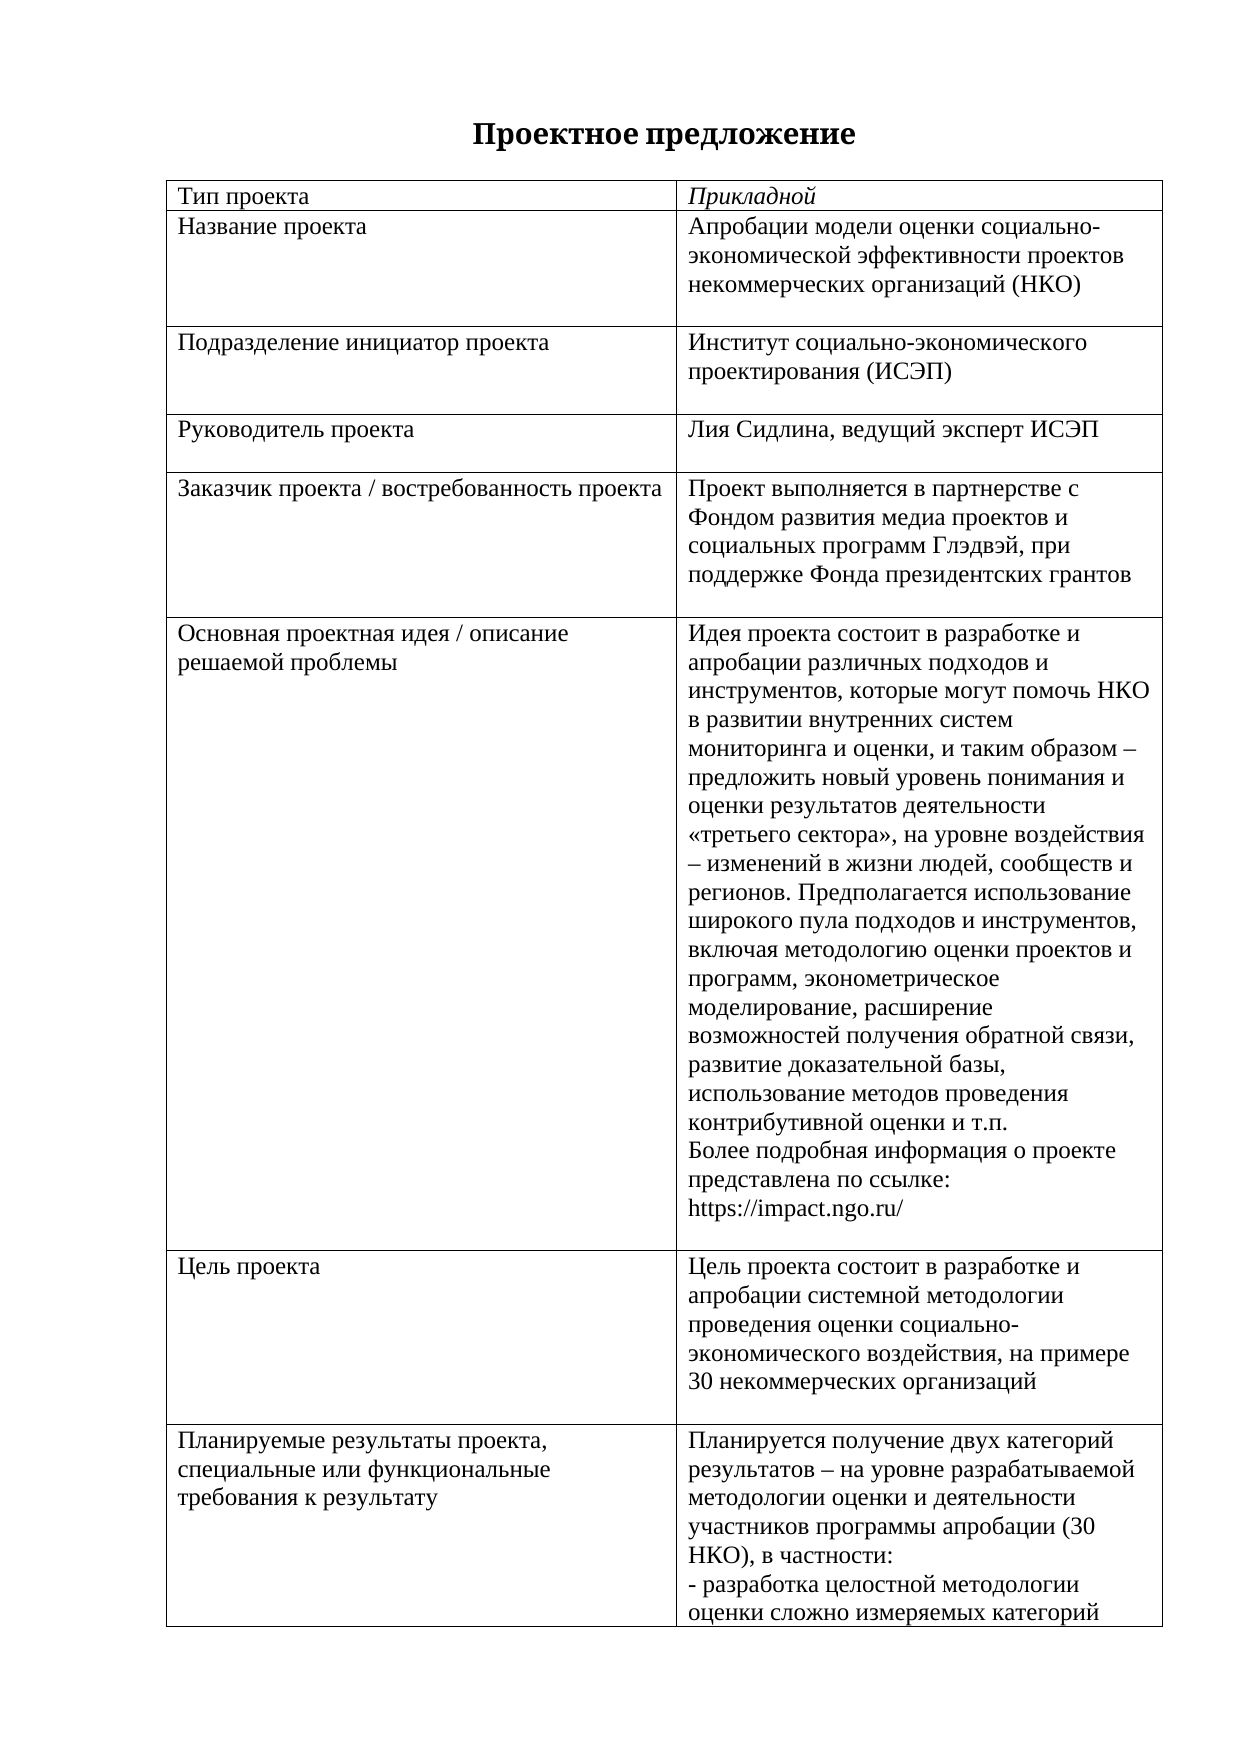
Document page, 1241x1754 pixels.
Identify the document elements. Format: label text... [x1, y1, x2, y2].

table_cell Апробации модели оценки социально-экономической эффективности проектов некоммерческих организаций (НКО) [677, 211, 1162, 326]
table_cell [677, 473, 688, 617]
table_cell Институт социально-экономического проектирования (ИСЭП) [677, 327, 1162, 413]
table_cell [167, 1425, 676, 1626]
table_cell Название проекта [167, 211, 676, 326]
table_cell Цель проекта [167, 1251, 676, 1424]
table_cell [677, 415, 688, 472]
text Проектное предложение [177, 118, 1152, 152]
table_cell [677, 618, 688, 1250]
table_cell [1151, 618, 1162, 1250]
table_cell Основная проектная идея / описание решаемой проблемы [167, 618, 676, 1250]
table_header Прикладной [677, 181, 1162, 210]
table_cell Заказчик проекта / востребованность проекта [167, 473, 676, 617]
table_header Тип проекта [167, 181, 676, 210]
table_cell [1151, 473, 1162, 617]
table_cell Цель проекта состоит в разработке и апробации системной методологии проведения оценки социально-экономического воздействия, на примере 30 некоммерческих организаций [677, 1251, 1162, 1424]
table_cell Подразделение инициатор проекта [167, 327, 676, 413]
table_cell Руководитель проекта [167, 415, 676, 472]
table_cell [677, 1425, 1162, 1626]
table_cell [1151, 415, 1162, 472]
